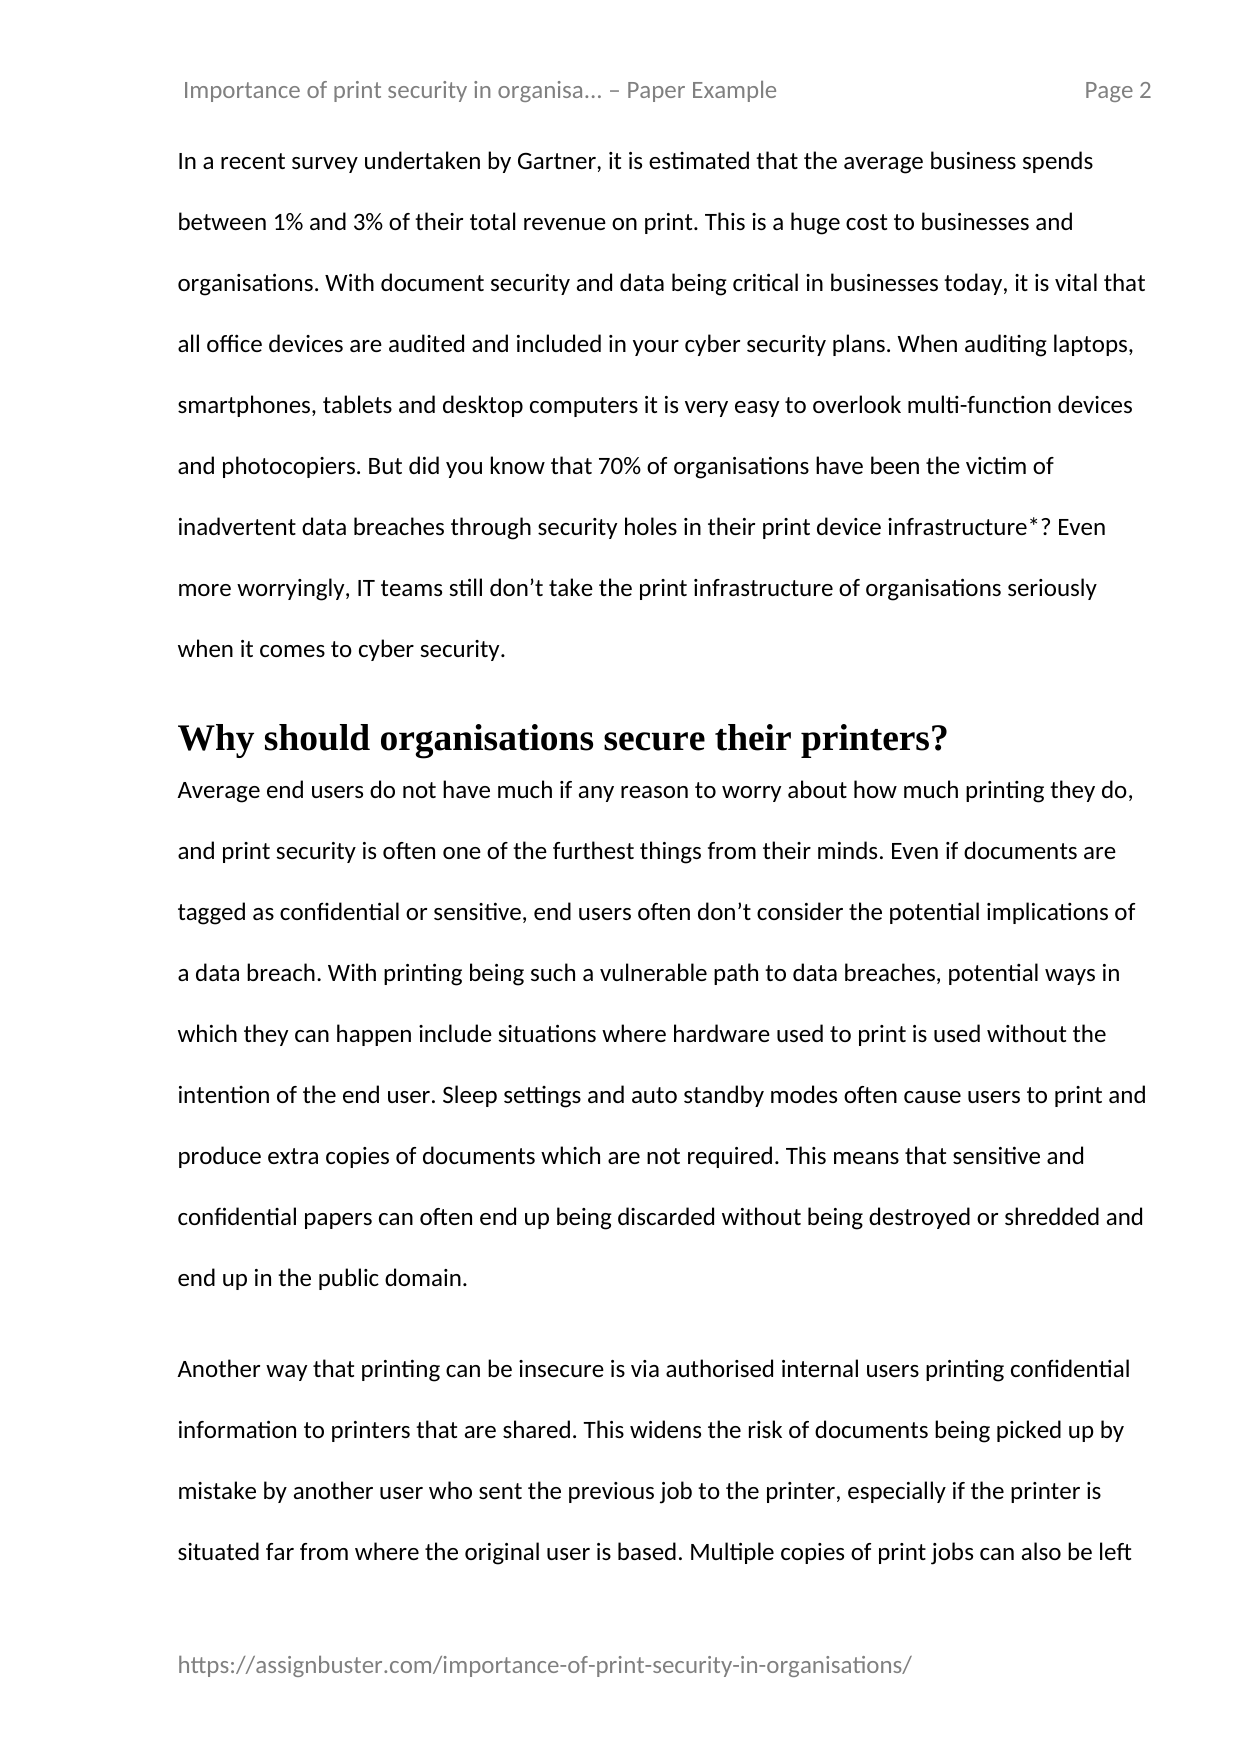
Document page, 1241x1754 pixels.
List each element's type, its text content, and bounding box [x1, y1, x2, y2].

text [177, 1353, 1152, 1567]
text Average end users do not have much if any reason to worry about how much printing they do, and print security is often one of the furthest things from their minds. Even if documents are tagged as confidential or sensitive, end users often don’t consider the potential implications of a data breach. With printing being such a vulnerable path to data breaches, potential ways in which they can happen include situations where hardware used to print is used without the intention of the end user. Sleep settings and auto standby modes often cause users to print and produce extra copies of documents which are not required. This means that sensitive and confidential papers can often end up being discarded without being destroyed or shredded and end up in the public domain. [177, 774, 1152, 1293]
subtitle Why should organisations secure their printers? [177, 715, 1152, 758]
text In a recent survey undertaken by Gartner, it is estimated that the average business spends between 1% and 3% of their total revenue on print. This is a huge cost to businesses and organisations. With document security and data being critical in businesses today, it is vital that all office devices are audited and included in your cyber security plans. When auditing laptops, smartphones, tablets and desktop computers it is very easy to overlook multi-function devices and photocopiers. But did you know that 70% of organisations have been the victim of inadvertent data breaches through security holes in their print device infrastructure*? Even more worryingly, IT teams still don’t take the print infrastructure of organisations seriously when it comes to cyber security. [177, 145, 1152, 664]
